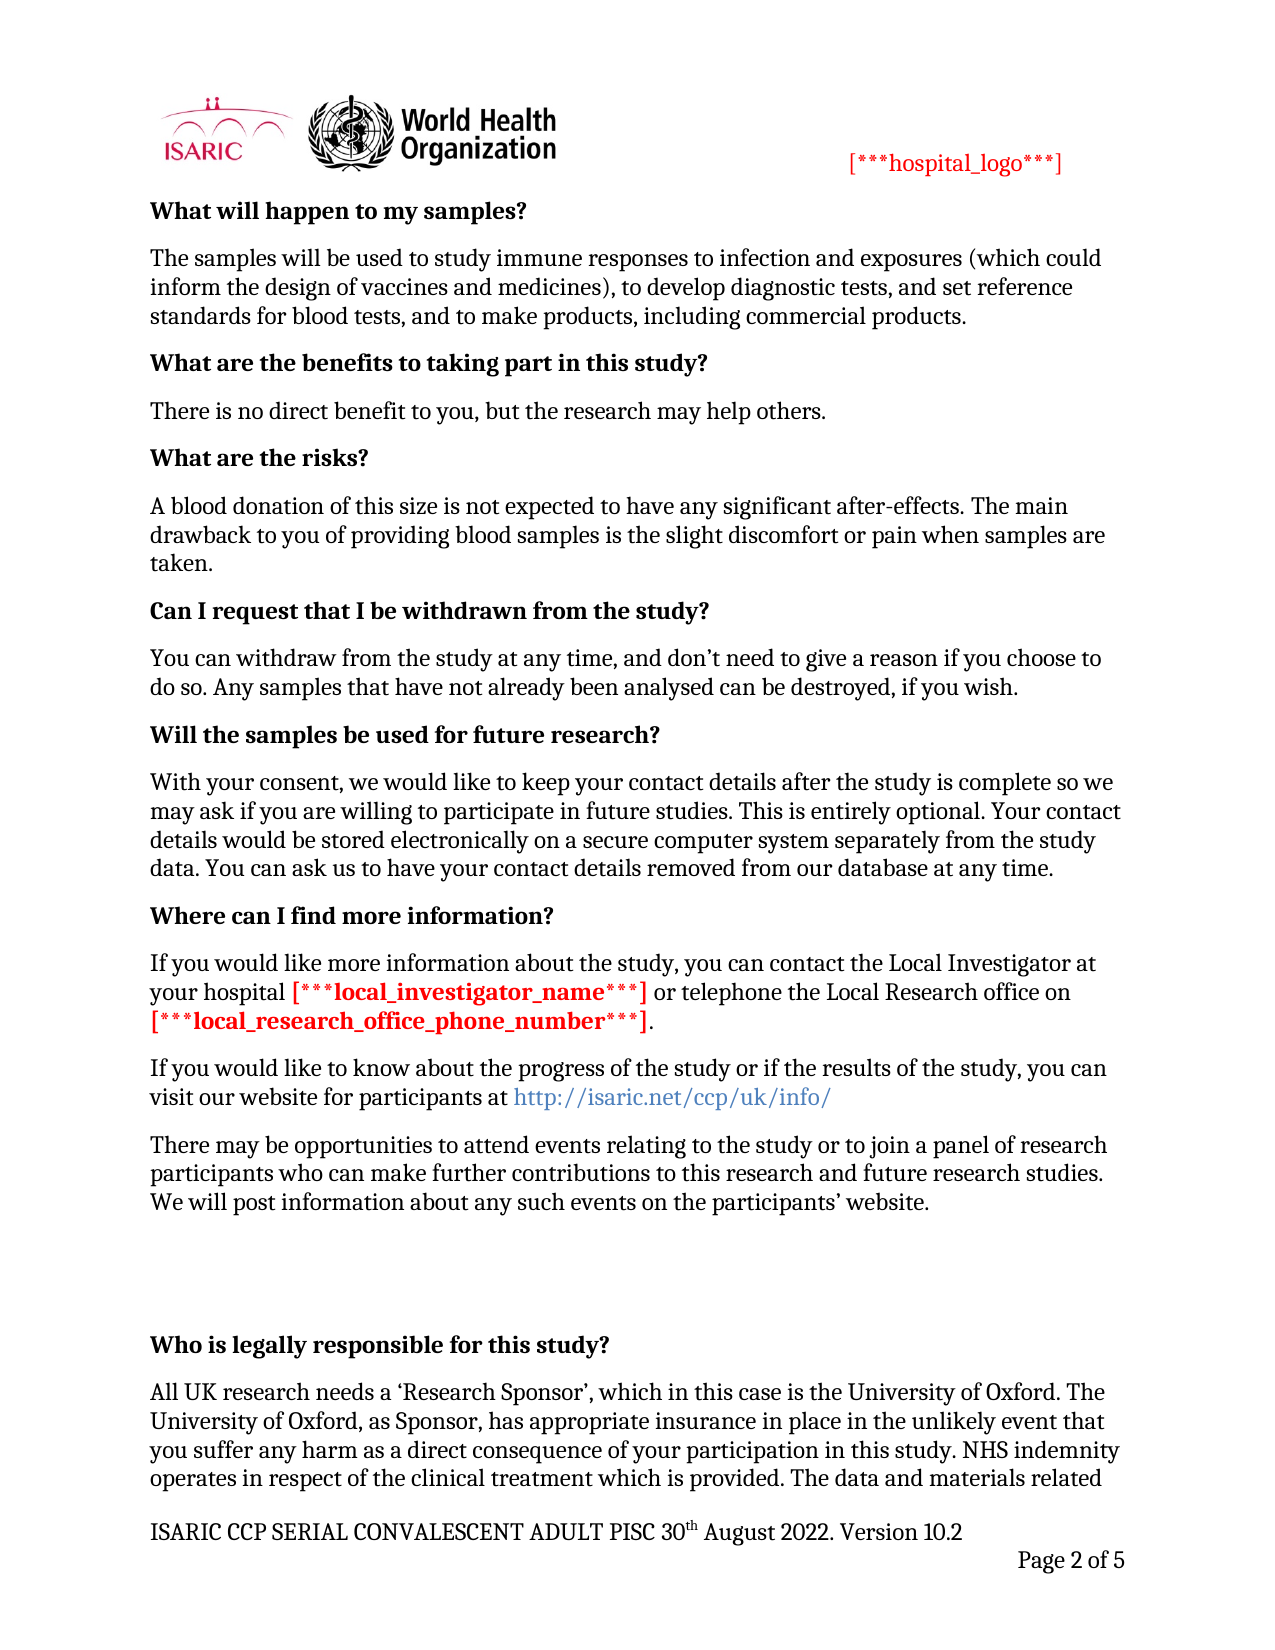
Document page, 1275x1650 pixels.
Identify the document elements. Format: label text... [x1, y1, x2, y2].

text Where can I find more information? [150, 902, 1125, 931]
text You can withdraw from the study at any time, and don’t need to give a reason if you choose to do so. Any samples that have not already been analysed can be destroyed, if you wish. [150, 644, 1125, 702]
text Will the samples be used for future research? [150, 721, 1125, 749]
text With your consent, we would like to keep your contact details after the study is complete so we may ask if you are willing to participate in future studies. This is entirely optional. Your contact details would be stored electronically on a secure computer system separately from the study data. You can ask us to have your contact details removed from our database at any time. [150, 768, 1125, 883]
text The samples will be used to study immune responses to infection and exposures (which could inform the design of vaccines and medicines), to develop diagnostic tests, and set reference standards for blood tests, and to make products, including commercial products. [150, 244, 1125, 331]
text Who is legally responsible for this study? [150, 1331, 1125, 1359]
text If you would like to know about the progress of the study or if the results of the study, you can visit our website for participants at http://isaric.net/ccp/uk/info/ [150, 1054, 1125, 1112]
text There is no direct benefit to you, but the research may help others. [150, 397, 1125, 426]
text Can I request that I be withdrawn from the study? [150, 597, 1125, 626]
text What are the benefits to taking part in this study? [150, 349, 1125, 378]
text If you would like more information about the study, you can contact the Local Investigator at your hospital [***local_investigator_name***] or telephone the Local Research office on [***local_research_office_phone_number***]. [150, 949, 1125, 1036]
picture [150, 93, 557, 172]
text A blood donation of this size is not expected to have any significant after-effects. The main drawback to you of providing blood samples is the slight discomfort or pain when samples are taken. [150, 492, 1125, 578]
text What will happen to my samples? [150, 197, 1125, 226]
text What are the risks? [150, 444, 1125, 473]
text There may be opportunities to attend events relating to the study or to join a panel of research participants who can make further contributions to this research and future research studies. We will post information about any such events on the participants’ website. [150, 1131, 1125, 1217]
